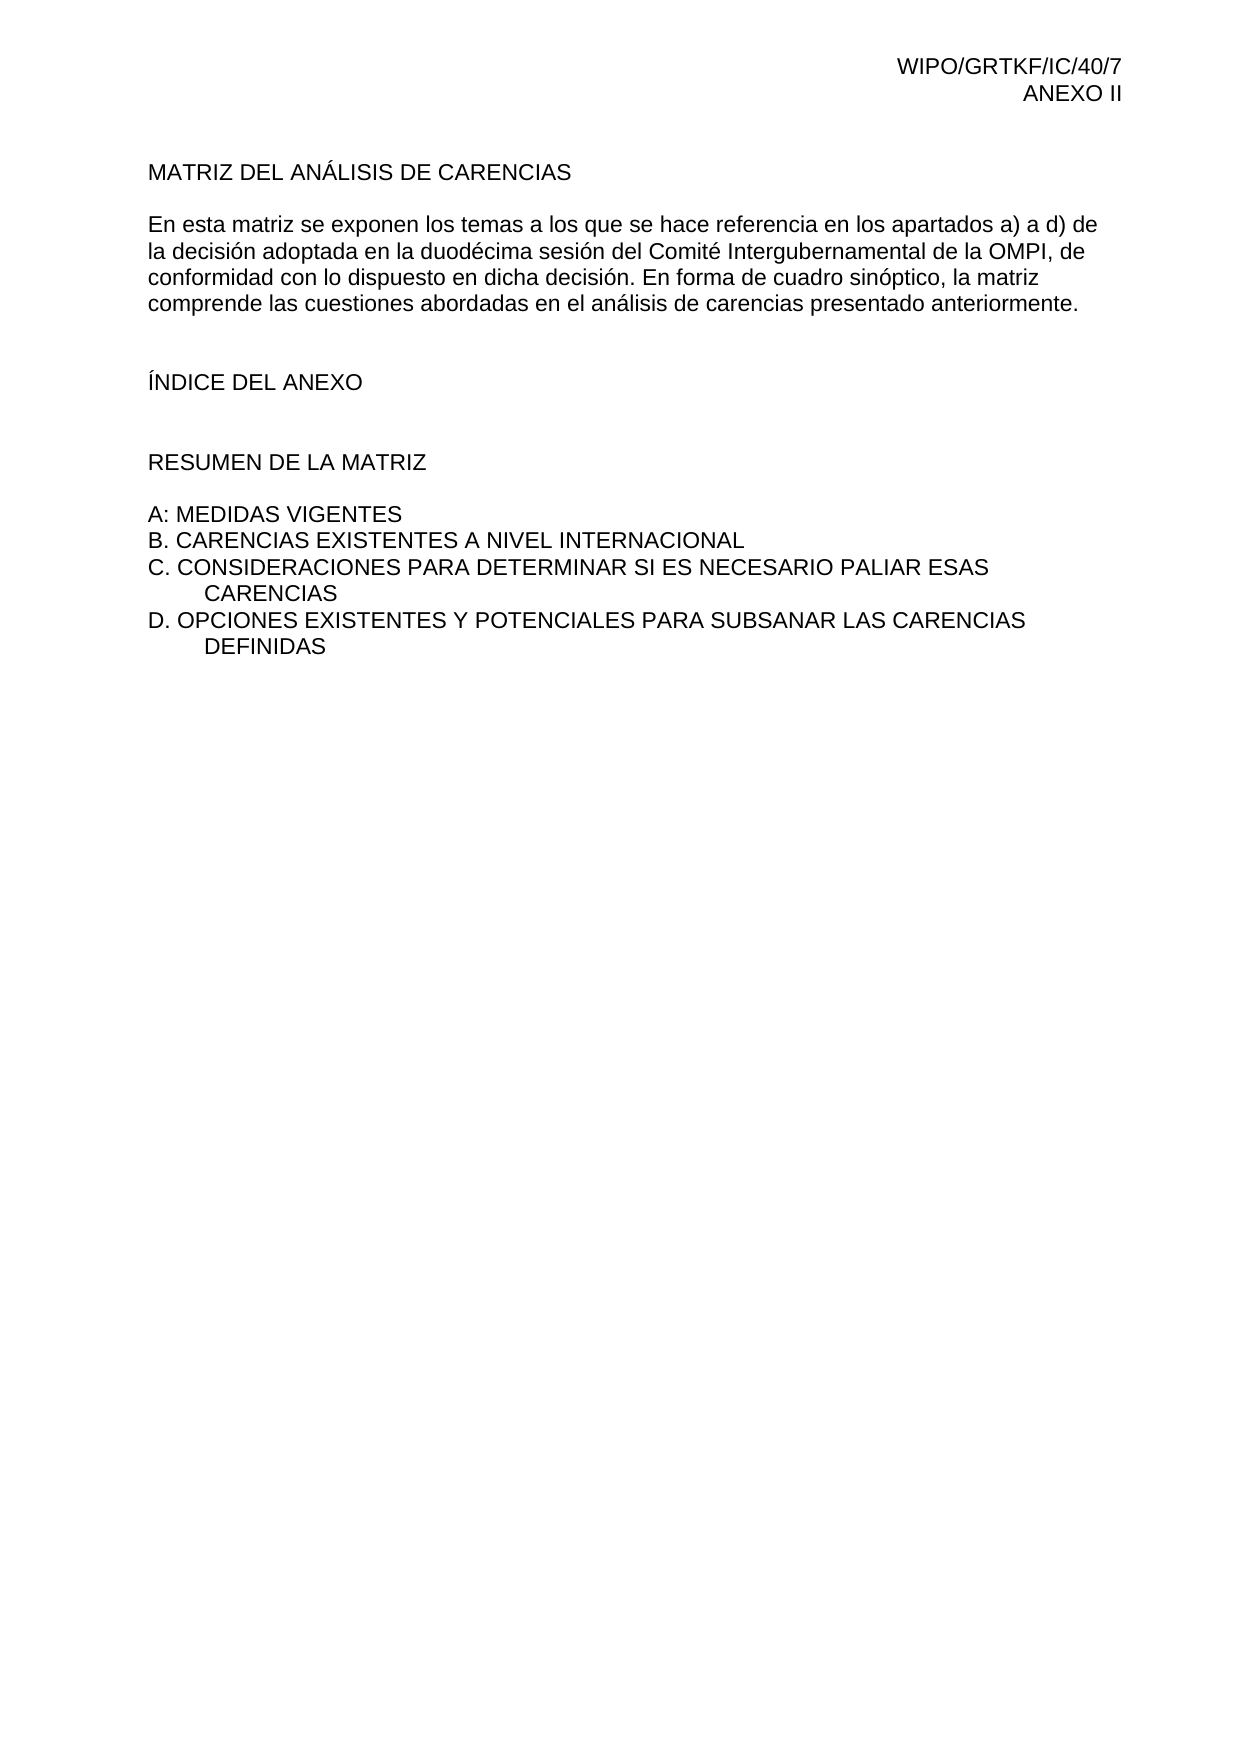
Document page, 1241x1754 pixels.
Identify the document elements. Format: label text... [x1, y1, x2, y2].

text RESUMEN DE LA MATRIZ [148, 448, 1122, 475]
text MATRIZ DEL ANÁLISIS DE CARENCIAS [148, 158, 1122, 185]
text D. OPCIONES EXISTENTES Y POTENCIALES PARA SUBSANAR LAS CARENCIAS DEFINIDAS [148, 607, 1122, 659]
text B. CARENCIAS EXISTENTES A NIVEL INTERNACIONAL [148, 527, 1122, 554]
text C. CONSIDERACIONES PARA DETERMINAR SI ES NECESARIO PALIAR ESAS CARENCIAS [148, 554, 1122, 607]
text A: MEDIDAS VIGENTES [148, 501, 1122, 527]
text ÍNDICE DEL ANEXO [148, 369, 1122, 396]
text En esta matriz se exponen los temas a los que se hace referencia en los apartados a) a d) de la decisión adoptada en la duodécima sesión del Comité Intergubernamental de la OMPI, de conformidad con lo dispuesto en dicha decisión. En forma de cuadro sinóptico, la matriz comprende las cuestiones abordadas en el análisis de carencias presentado anteriormente. [148, 211, 1122, 317]
